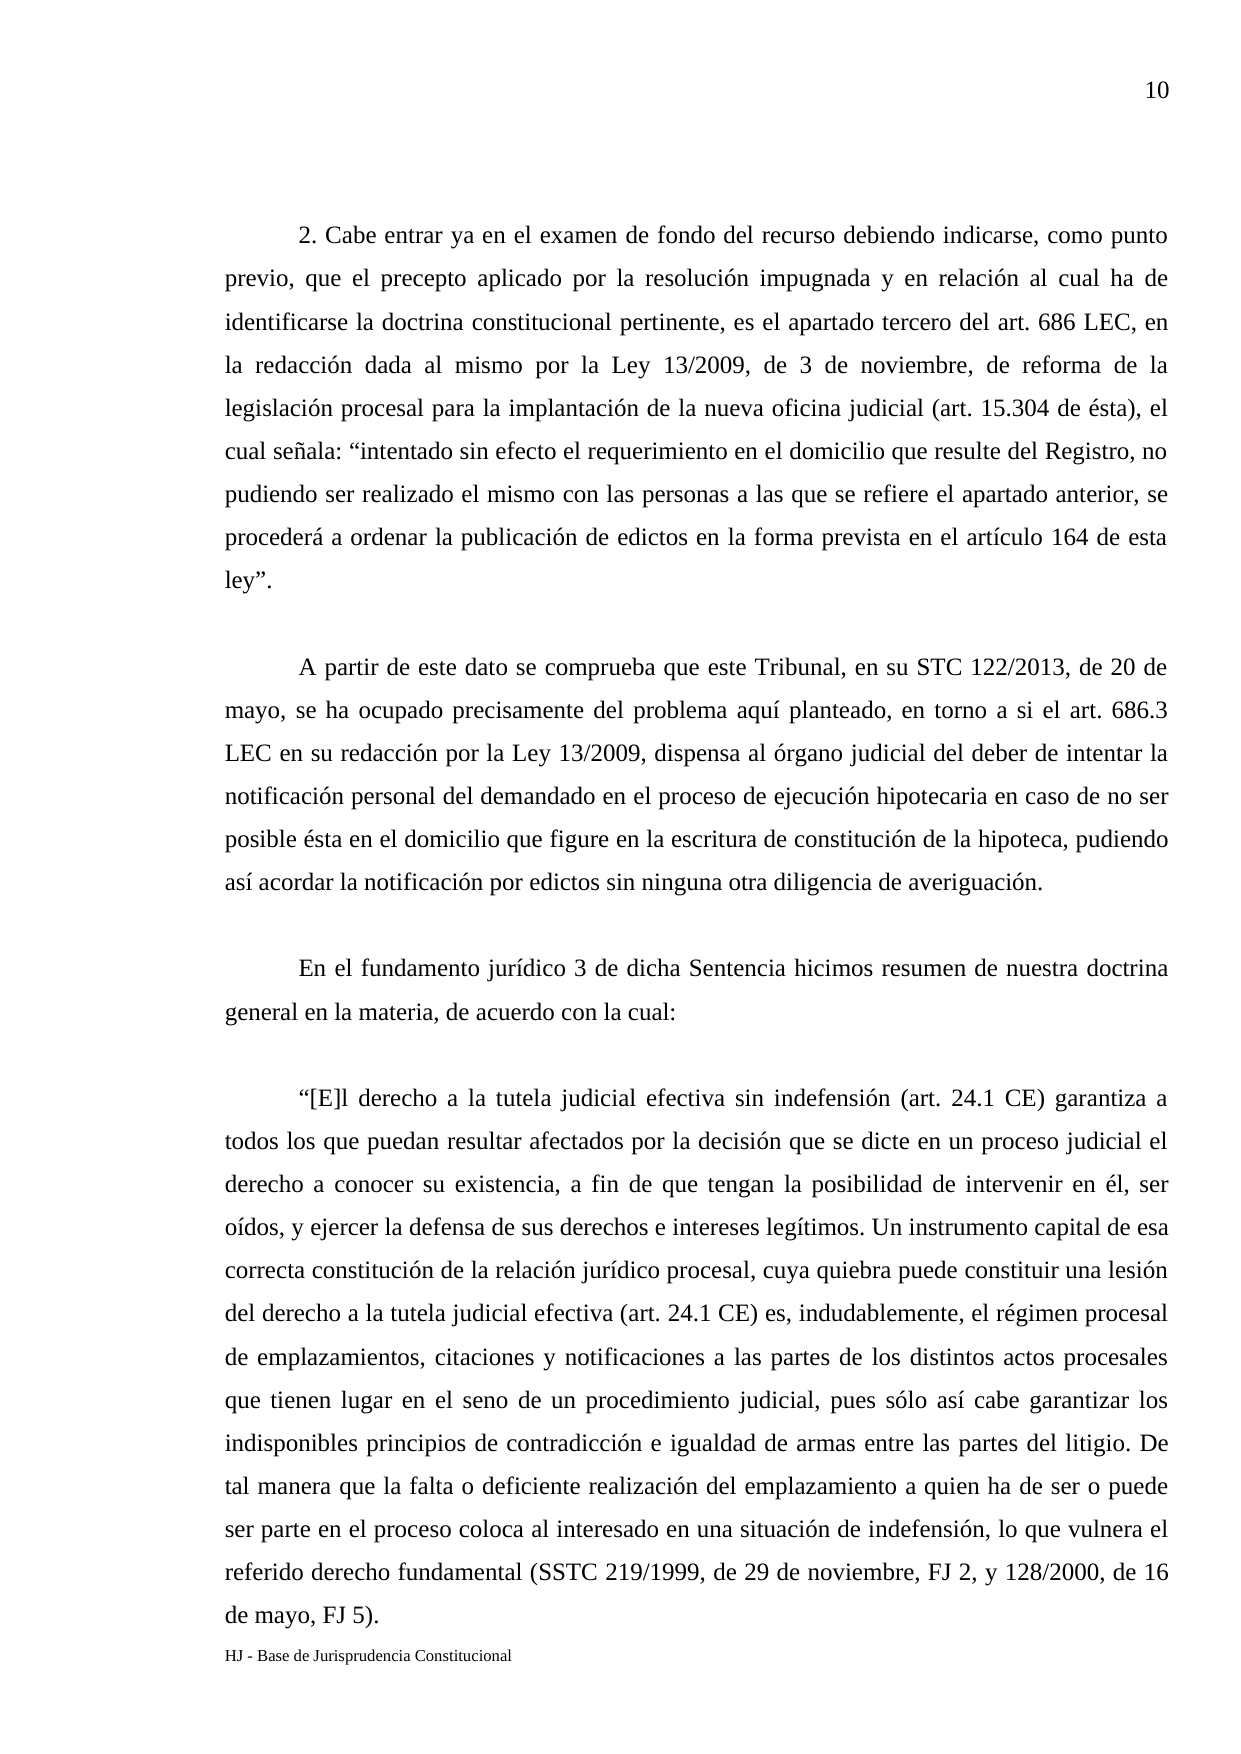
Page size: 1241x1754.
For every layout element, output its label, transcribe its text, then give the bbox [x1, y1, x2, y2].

text “[E]l derecho a la tutela judicial efectiva sin indefensión (art. 24.1 CE) garantiza a todos los que puedan resultar afectados por la decisión que se dicte en un proceso judicial el derecho a conocer su existencia, a fin de que tengan la posibilidad de intervenir en él, ser oídos, y ejercer la defensa de sus derechos e intereses legítimos. Un instrumento capital de esa correcta constitución de la relación jurídico procesal, cuya quiebra puede constituir una lesión del derecho a la tutela judicial efectiva (art. 24.1 CE) es, indudablemente, el régimen procesal de emplazamientos, citaciones y notificaciones a las partes de los distintos actos procesales que tienen lugar en el seno de un procedimiento judicial, pues sólo así cabe garantizar los indisponibles principios de contradicción e igualdad de armas entre las partes del litigio. De tal manera que la falta o deficiente realización del emplazamiento a quien ha de ser o puede ser parte en el proceso coloca al interesado en una situación de indefensión, lo que vulnera el referido derecho fundamental (SSTC 219/1999, de 29 de noviembre, FJ 2, y 128/2000, de 16 de mayo, FJ 5). [224, 1083, 1169, 1629]
text En el fundamento jurídico 3 de dicha Sentencia hicimos resumen de nuestra doctrina general en la materia, de acuerdo con la cual: [224, 953, 1169, 1025]
text 2. Cabe entrar ya en el examen de fondo del recurso debiendo indicarse, como punto previo, que el precepto aplicado por la resolución impugnada y en relación al cual ha de identificarse la doctrina constitucional pertinente, es el apartado tercero del art. 686 LEC, en la redacción dada al mismo por la Ley 13/2009, de 3 de noviembre, de reforma de la legislación procesal para la implantación de la nueva oficina judicial (art. 15.304 de ésta), el cual señala: “intentado sin efecto el requerimiento en el domicilio que resulte del Registro, no pudiendo ser realizado el mismo con las personas a las que se refiere el apartado anterior, se procederá a ordenar la publicación de edictos en la forma prevista en el artículo 164 de esta ley”. [224, 220, 1169, 594]
text A partir de este dato se comprueba que este Tribunal, en su STC 122/2013, de 20 de mayo, se ha ocupado precisamente del problema aquí planteado, en torno a si el art. 686.3 LEC en su redacción por la Ley 13/2009, dispensa al órgano judicial del deber de intentar la notificación personal del demandado en el proceso de ejecución hipotecaria en caso de no ser posible ésta en el domicilio que figure en la escritura de constitución de la hipoteca, pudiendo así acordar la notificación por edictos sin ninguna otra diligencia de averiguación. [224, 652, 1169, 896]
